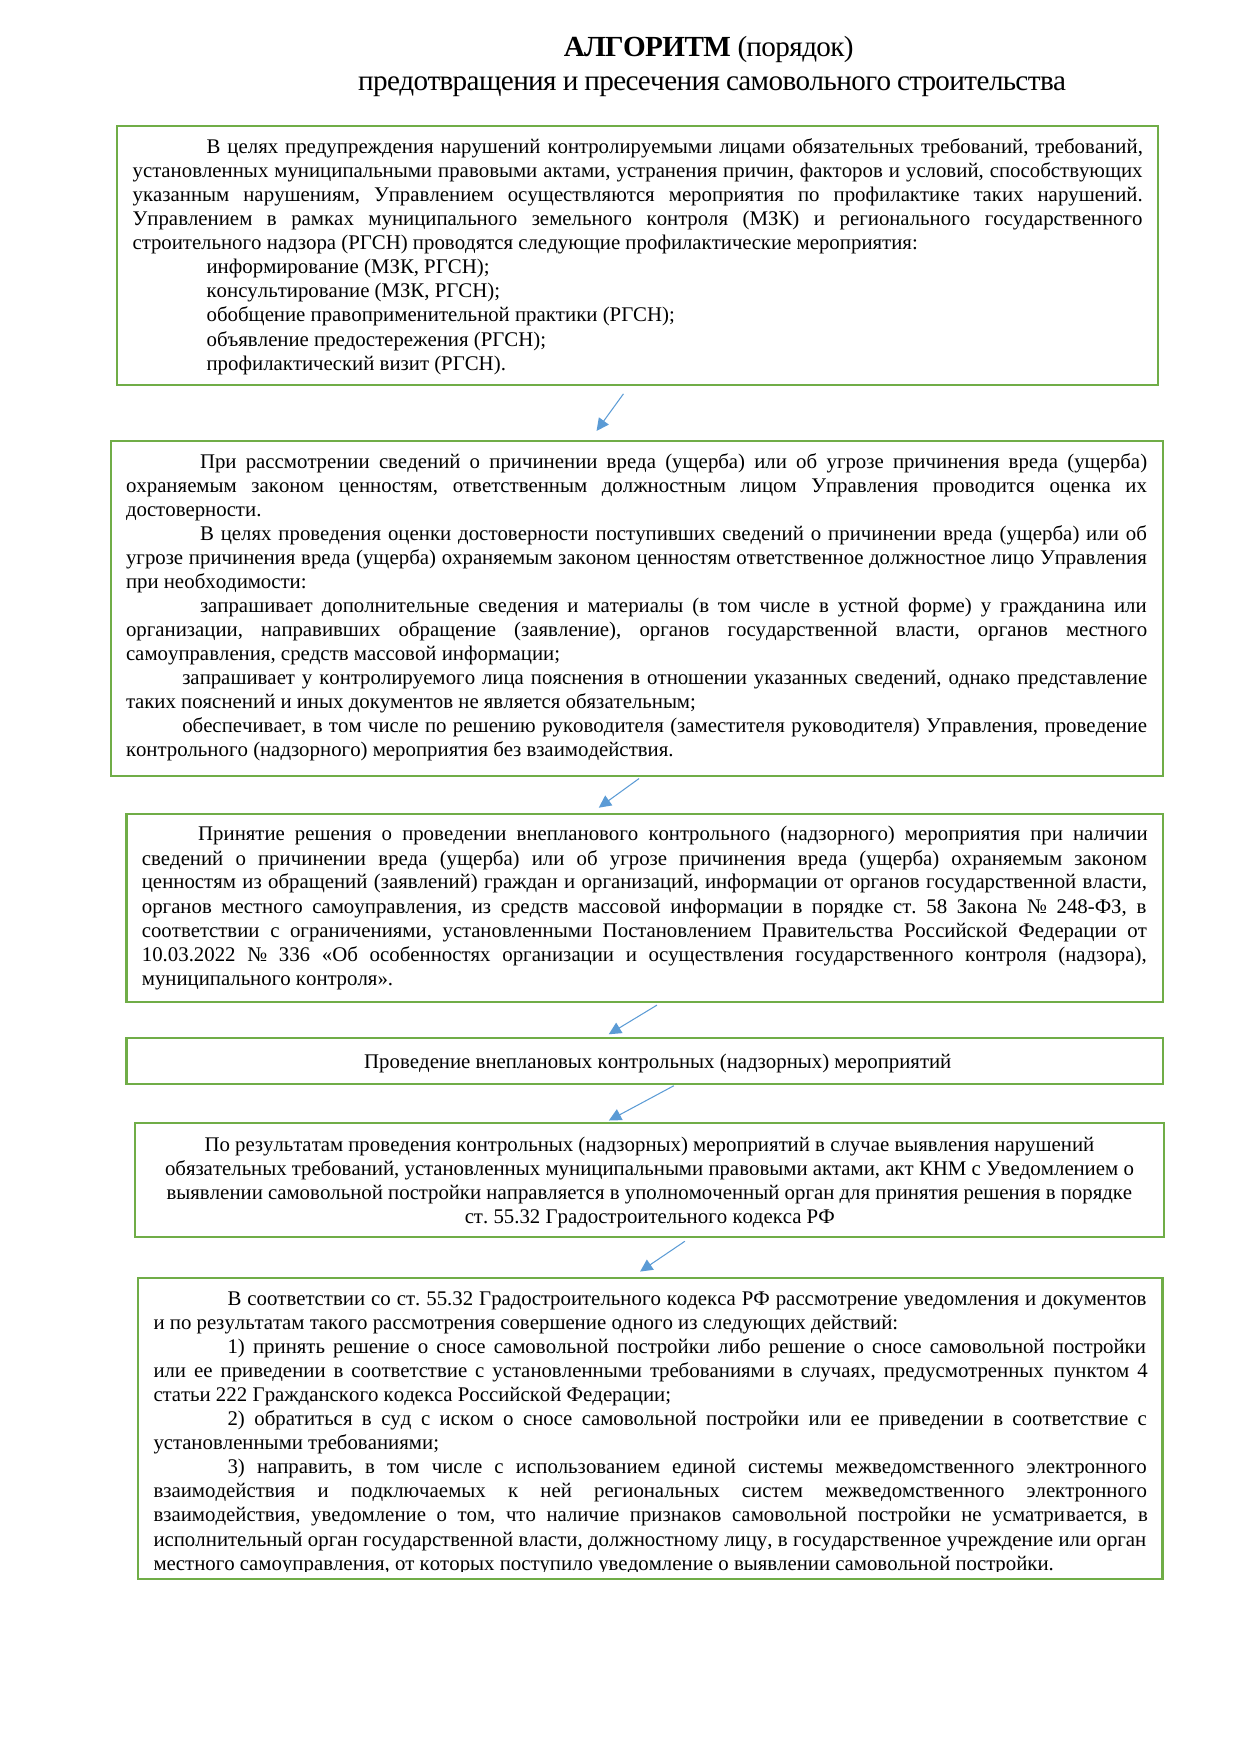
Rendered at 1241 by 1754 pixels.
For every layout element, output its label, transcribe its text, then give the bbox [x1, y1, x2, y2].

text АЛГОРИТМ (порядок) [177, 29, 1167, 63]
text предотвращения и пресечения самовольного строительства [177, 63, 1167, 97]
